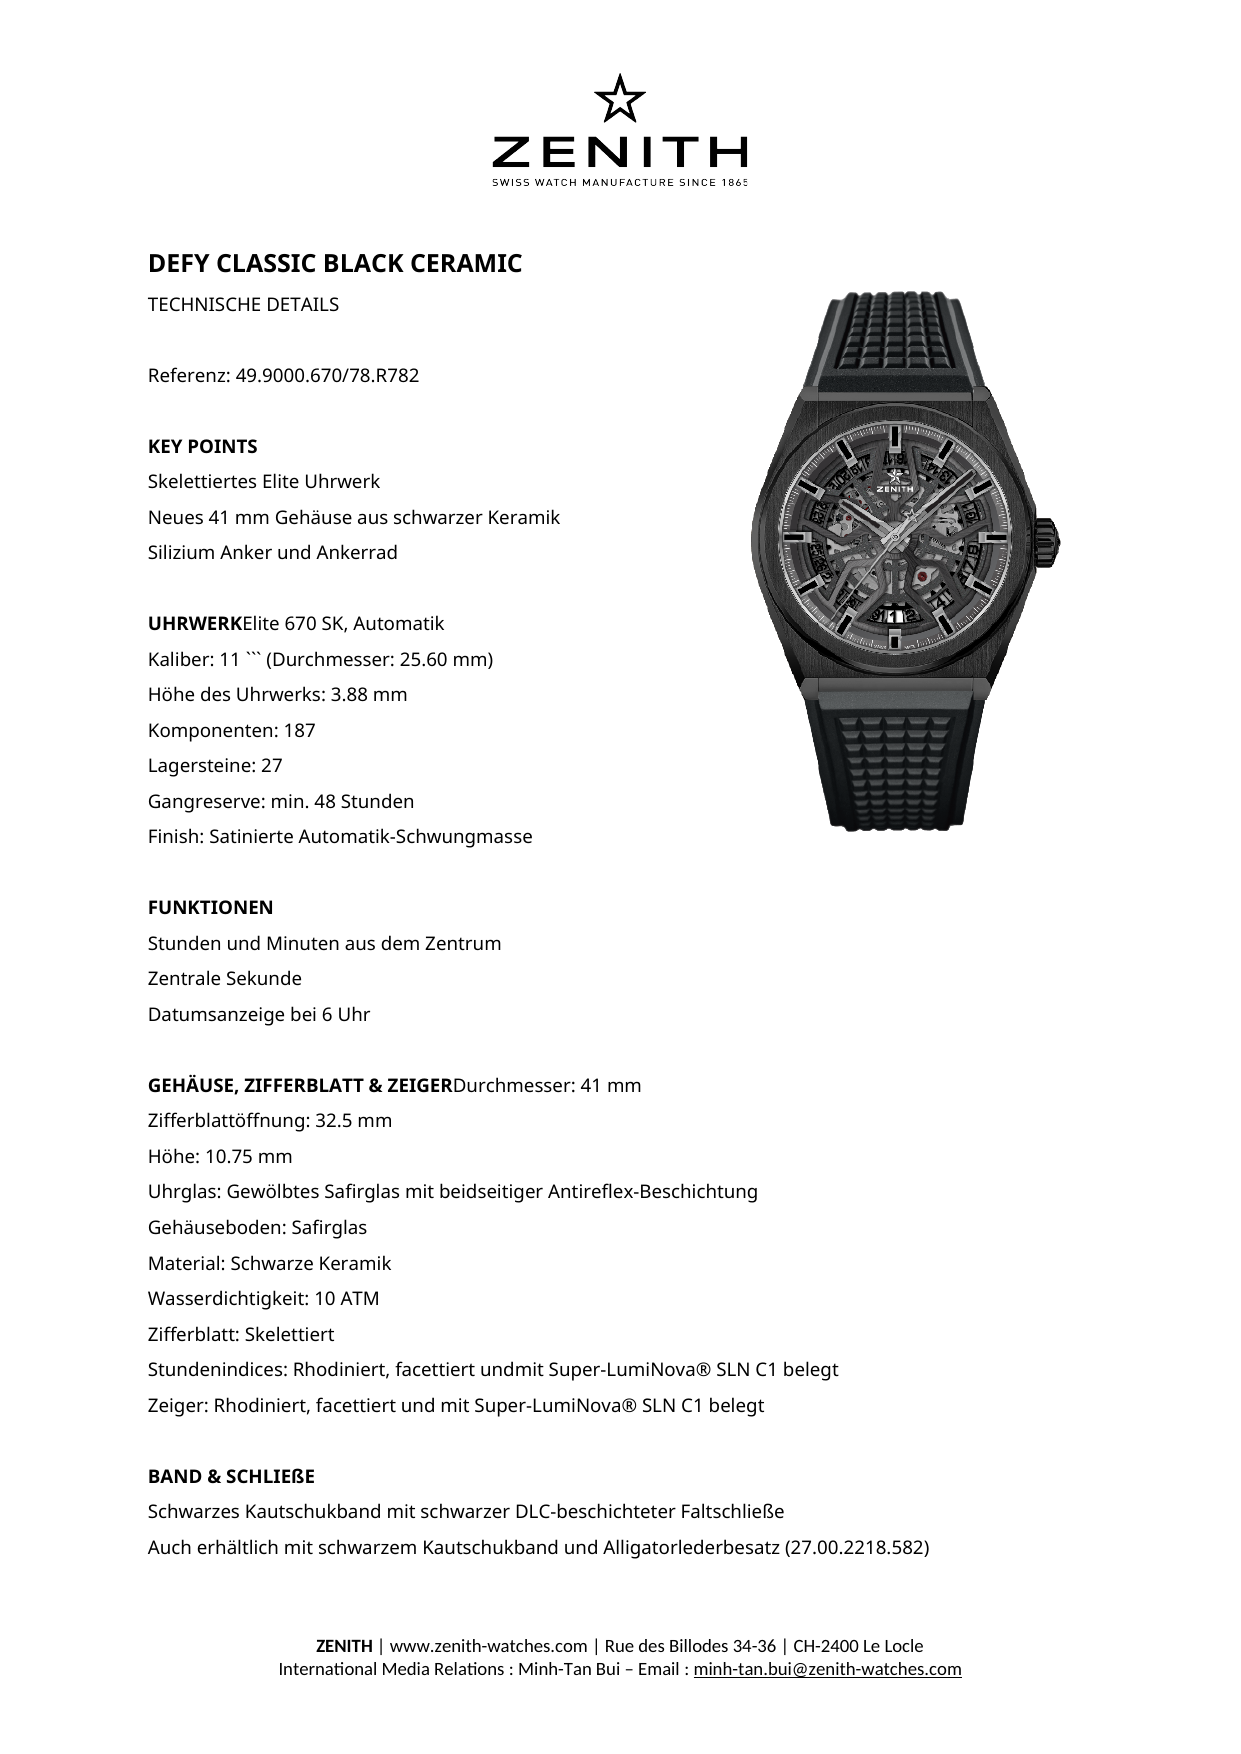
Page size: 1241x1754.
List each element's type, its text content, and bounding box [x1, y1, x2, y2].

text GEHÄUSE, ZIFFERBLATT & ZEIGERDurchmesser: 41 mm [148, 1072, 1092, 1098]
text Finish: Satinierte Automatik-Schwungmasse [148, 824, 716, 849]
text UHRWERKElite 670 SK, Automatik [148, 611, 716, 636]
picture [492, 73, 748, 186]
text Kaliber: 11 ``` (Durchmesser: 25.60 mm) [148, 646, 716, 672]
text Silizium Anker und Ankerrad [148, 539, 716, 565]
text Material: Schwarze Keramik [148, 1250, 1092, 1275]
text Skelettiertes Elite Uhrwerk [148, 468, 716, 494]
text Referenz: 49.9000.670/78.R782 [148, 362, 716, 387]
text Höhe: 10.75 mm [148, 1143, 1092, 1169]
text Uhrglas: Gewölbtes Safirglas mit beidseitiger Antireflex-Beschichtung [148, 1179, 1092, 1204]
text Zifferblattöffnung: 32.5 mm [148, 1108, 1092, 1133]
text Gehäuseboden: Safirglas [148, 1214, 1092, 1240]
text Zifferblatt: Skelettiert [148, 1321, 1092, 1346]
text Zentrale Sekunde [148, 966, 1092, 991]
text Auch erhältlich mit schwarzem Kautschukband und Alligatorlederbesatz (27.00.2218.582) [148, 1534, 1092, 1559]
text Gangreserve: min. 48 Stunden [148, 788, 716, 814]
picture [716, 271, 1093, 879]
text Lagersteine: 27 [148, 753, 716, 778]
text TECHNISCHE DETAILS [148, 291, 716, 316]
text Neues 41 mm Gehäuse aus schwarzer Keramik [148, 504, 716, 529]
text Höhe des Uhrwerks: 3.88 mm [148, 682, 716, 707]
text Datumsanzeige bei 6 Uhr [148, 1001, 1092, 1027]
text Komponenten: 187 [148, 717, 716, 743]
text KEY POINTS [148, 433, 716, 458]
text Stundenindices: Rhodiniert, facettiert undmit Super-LumiNova® SLN C1 belegt [148, 1356, 1092, 1382]
text Schwarzes Kautschukband mit schwarzer DLC-beschichteter Faltschließe [148, 1498, 1092, 1524]
text FUNKTIONEN [148, 895, 1092, 920]
text Stunden und Minuten aus dem Zentrum [148, 930, 1092, 956]
text BAND & SCHLIEßE [148, 1463, 1092, 1488]
text Wasserdichtigkeit: 10 ATM [148, 1285, 1092, 1311]
text Zeiger: Rhodiniert, facettiert und mit Super-LumiNova® SLN C1 belegt [148, 1392, 1092, 1417]
text DEFY CLASSIC BLACK CERAMIC [148, 245, 1092, 279]
